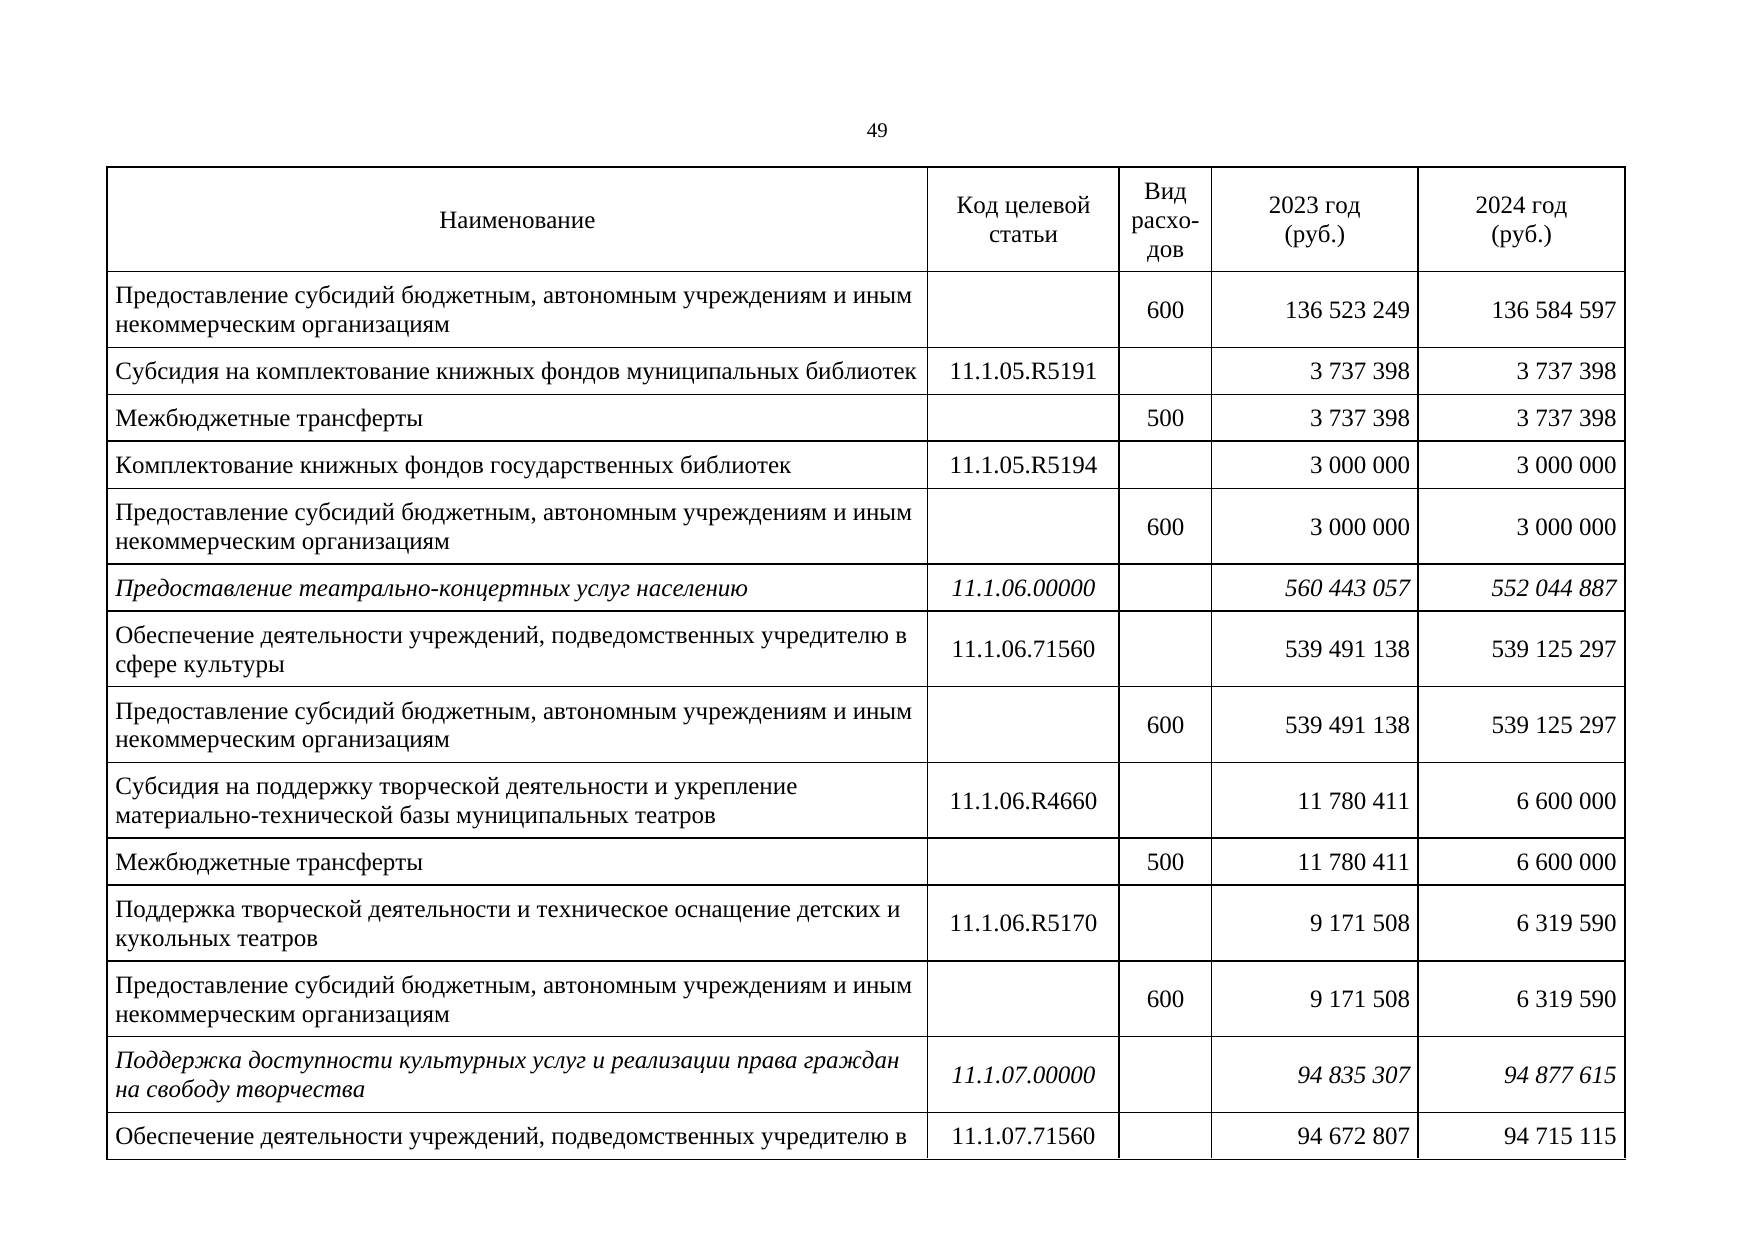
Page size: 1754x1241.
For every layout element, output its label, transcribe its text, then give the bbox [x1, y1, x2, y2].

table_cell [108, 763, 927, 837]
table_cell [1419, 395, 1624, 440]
table_header 2024 год (руб.) [1419, 168, 1624, 271]
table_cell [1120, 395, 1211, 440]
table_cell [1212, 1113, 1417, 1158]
table_header 2023 год (руб.) [1212, 168, 1417, 271]
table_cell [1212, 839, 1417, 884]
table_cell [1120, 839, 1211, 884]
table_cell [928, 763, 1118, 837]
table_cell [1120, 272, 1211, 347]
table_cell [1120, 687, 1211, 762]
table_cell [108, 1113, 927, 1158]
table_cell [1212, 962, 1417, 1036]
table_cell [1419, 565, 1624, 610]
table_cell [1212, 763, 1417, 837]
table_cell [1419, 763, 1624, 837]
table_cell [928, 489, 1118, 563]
table_header Наименование [108, 168, 927, 271]
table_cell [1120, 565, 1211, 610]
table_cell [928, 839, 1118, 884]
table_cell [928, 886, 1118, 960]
table_header Код целевой статьи [928, 168, 1118, 271]
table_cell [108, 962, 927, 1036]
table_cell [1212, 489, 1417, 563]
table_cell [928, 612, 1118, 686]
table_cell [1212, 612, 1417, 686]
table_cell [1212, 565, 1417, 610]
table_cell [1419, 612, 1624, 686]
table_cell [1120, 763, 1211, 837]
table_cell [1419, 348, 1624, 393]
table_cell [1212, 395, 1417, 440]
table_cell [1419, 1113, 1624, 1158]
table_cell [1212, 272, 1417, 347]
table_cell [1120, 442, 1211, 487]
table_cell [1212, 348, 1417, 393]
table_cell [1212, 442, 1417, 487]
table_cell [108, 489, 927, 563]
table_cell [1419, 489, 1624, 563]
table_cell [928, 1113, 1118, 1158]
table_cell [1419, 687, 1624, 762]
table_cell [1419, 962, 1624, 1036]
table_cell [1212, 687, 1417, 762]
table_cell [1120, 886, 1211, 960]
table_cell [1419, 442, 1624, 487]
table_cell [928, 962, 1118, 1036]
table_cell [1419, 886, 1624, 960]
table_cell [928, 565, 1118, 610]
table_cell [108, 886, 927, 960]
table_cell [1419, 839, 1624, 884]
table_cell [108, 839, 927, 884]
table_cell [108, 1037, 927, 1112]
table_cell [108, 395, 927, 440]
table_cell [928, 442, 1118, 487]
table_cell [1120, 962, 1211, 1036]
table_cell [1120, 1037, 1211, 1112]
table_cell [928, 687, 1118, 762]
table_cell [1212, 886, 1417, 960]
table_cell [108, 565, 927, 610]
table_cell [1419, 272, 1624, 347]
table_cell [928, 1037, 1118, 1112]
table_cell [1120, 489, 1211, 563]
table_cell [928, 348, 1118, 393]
table_header Вид расхо- дов [1120, 168, 1211, 271]
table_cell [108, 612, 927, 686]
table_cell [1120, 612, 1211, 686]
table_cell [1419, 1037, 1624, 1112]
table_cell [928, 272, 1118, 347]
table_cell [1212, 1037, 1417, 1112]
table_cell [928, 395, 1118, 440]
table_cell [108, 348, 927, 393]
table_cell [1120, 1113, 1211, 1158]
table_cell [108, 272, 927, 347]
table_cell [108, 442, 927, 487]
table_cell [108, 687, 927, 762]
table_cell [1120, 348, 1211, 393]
